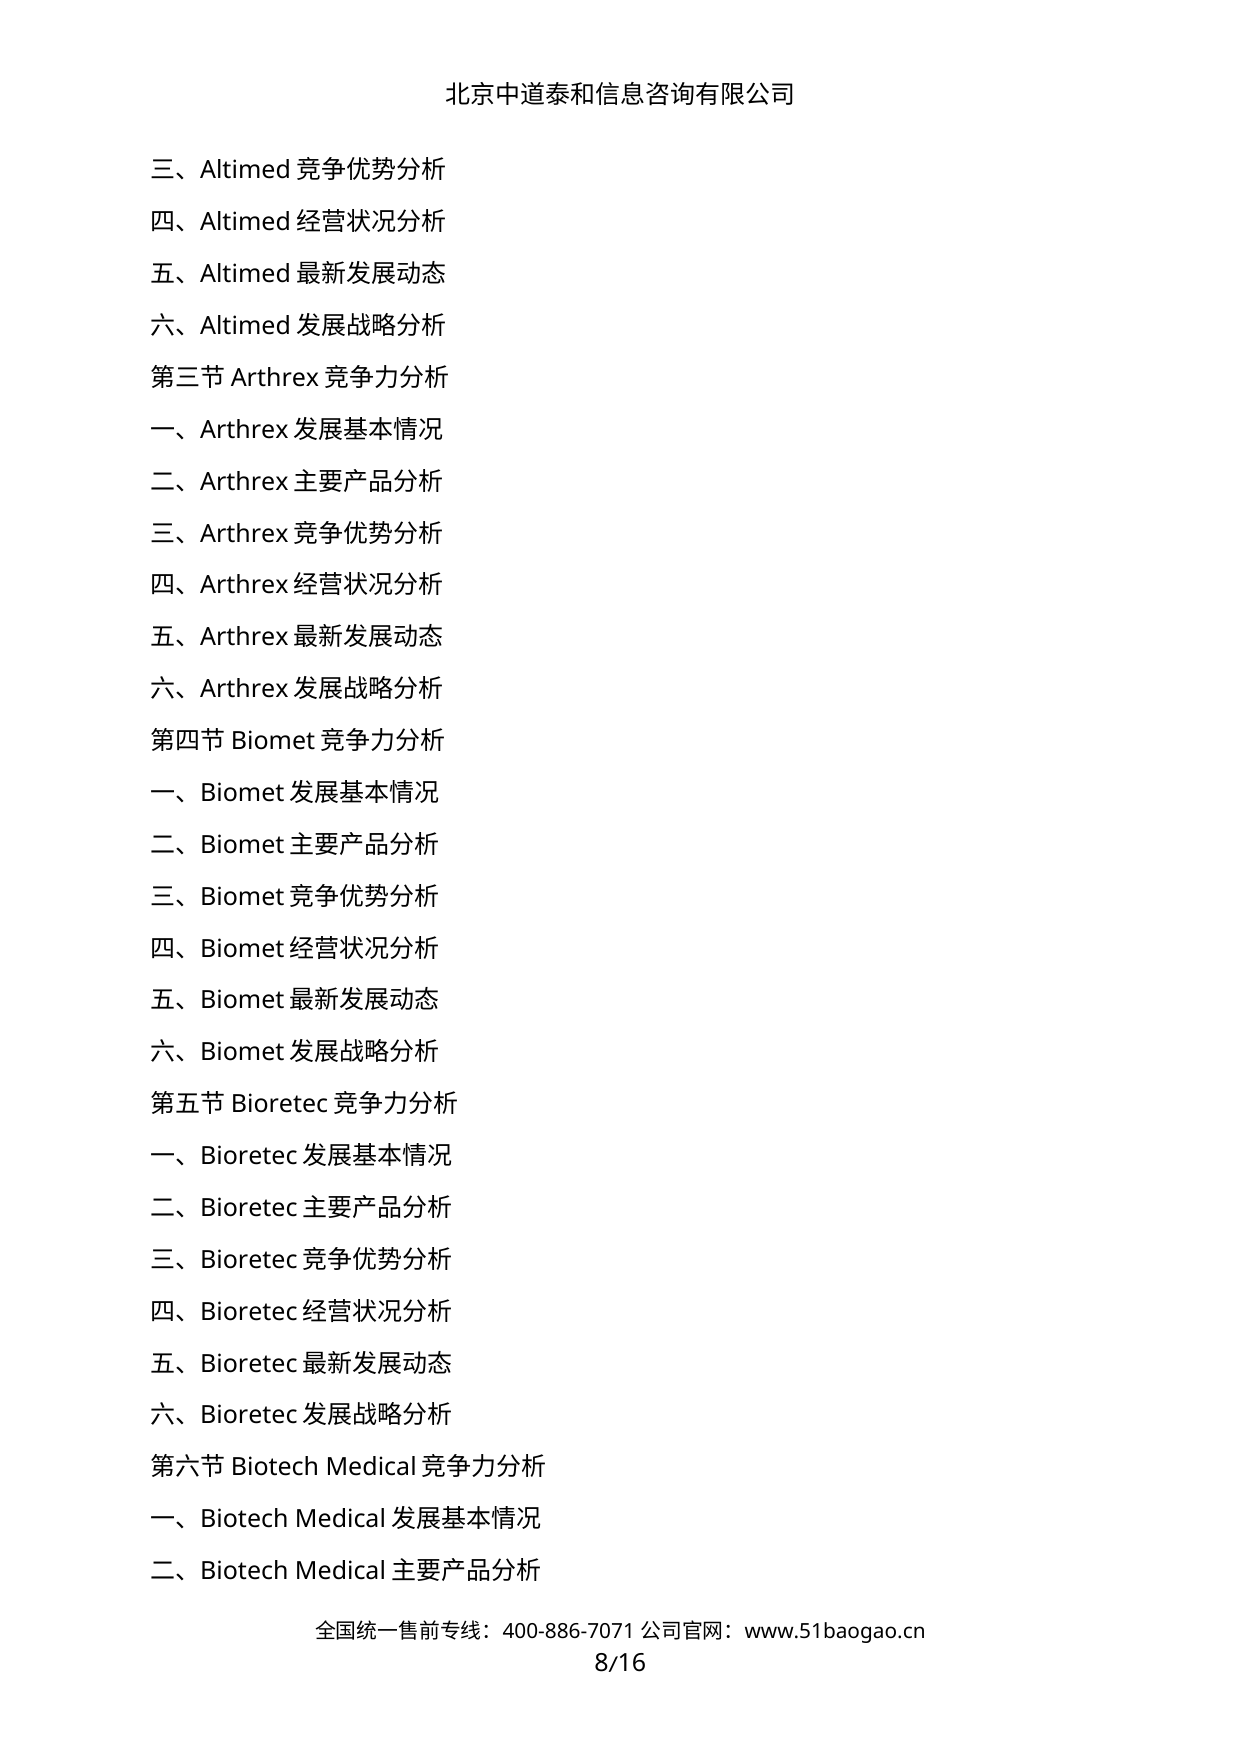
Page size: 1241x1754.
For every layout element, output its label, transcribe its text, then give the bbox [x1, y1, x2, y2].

text 二、Biotech Medical主要产品分析 [150, 1551, 1090, 1587]
text 六、Arthrex发展战略分析 [150, 669, 1090, 705]
text 五、Bioretec最新发展动态 [150, 1343, 1090, 1379]
text 二、Biomet主要产品分析 [150, 824, 1090, 861]
text 一、Bioretec发展基本情况 [150, 1136, 1090, 1172]
text 第五节 Bioretec竞争力分析 [150, 1084, 1090, 1120]
text 五、Altimed最新发展动态 [150, 254, 1090, 290]
text 三、Arthrex竞争优势分析 [150, 513, 1090, 549]
text 第六节 Biotech Medical竞争力分析 [150, 1447, 1090, 1483]
text 四、Biomet经营状况分析 [150, 928, 1090, 964]
text 六、Bioretec发展战略分析 [150, 1395, 1090, 1431]
text 三、Altimed竞争优势分析 [150, 150, 1090, 186]
text 四、Bioretec经营状况分析 [150, 1291, 1090, 1327]
text 三、Bioretec竞争优势分析 [150, 1239, 1090, 1276]
text 四、Altimed经营状况分析 [150, 202, 1090, 238]
text 一、Biotech Medical发展基本情况 [150, 1499, 1090, 1535]
text 六、Biomet发展战略分析 [150, 1032, 1090, 1068]
text 六、Altimed发展战略分析 [150, 306, 1090, 342]
text 一、Biomet发展基本情况 [150, 772, 1090, 809]
text 四、Arthrex经营状况分析 [150, 565, 1090, 601]
text 二、Bioretec主要产品分析 [150, 1187, 1090, 1224]
text 五、Biomet最新发展动态 [150, 980, 1090, 1016]
text 五、Arthrex最新发展动态 [150, 617, 1090, 653]
text 第四节 Biomet竞争力分析 [150, 721, 1090, 757]
text 第三节 Arthrex竞争力分析 [150, 357, 1090, 394]
text 三、Biomet竞争优势分析 [150, 876, 1090, 912]
text 一、Arthrex发展基本情况 [150, 409, 1090, 446]
text 二、Arthrex主要产品分析 [150, 461, 1090, 497]
